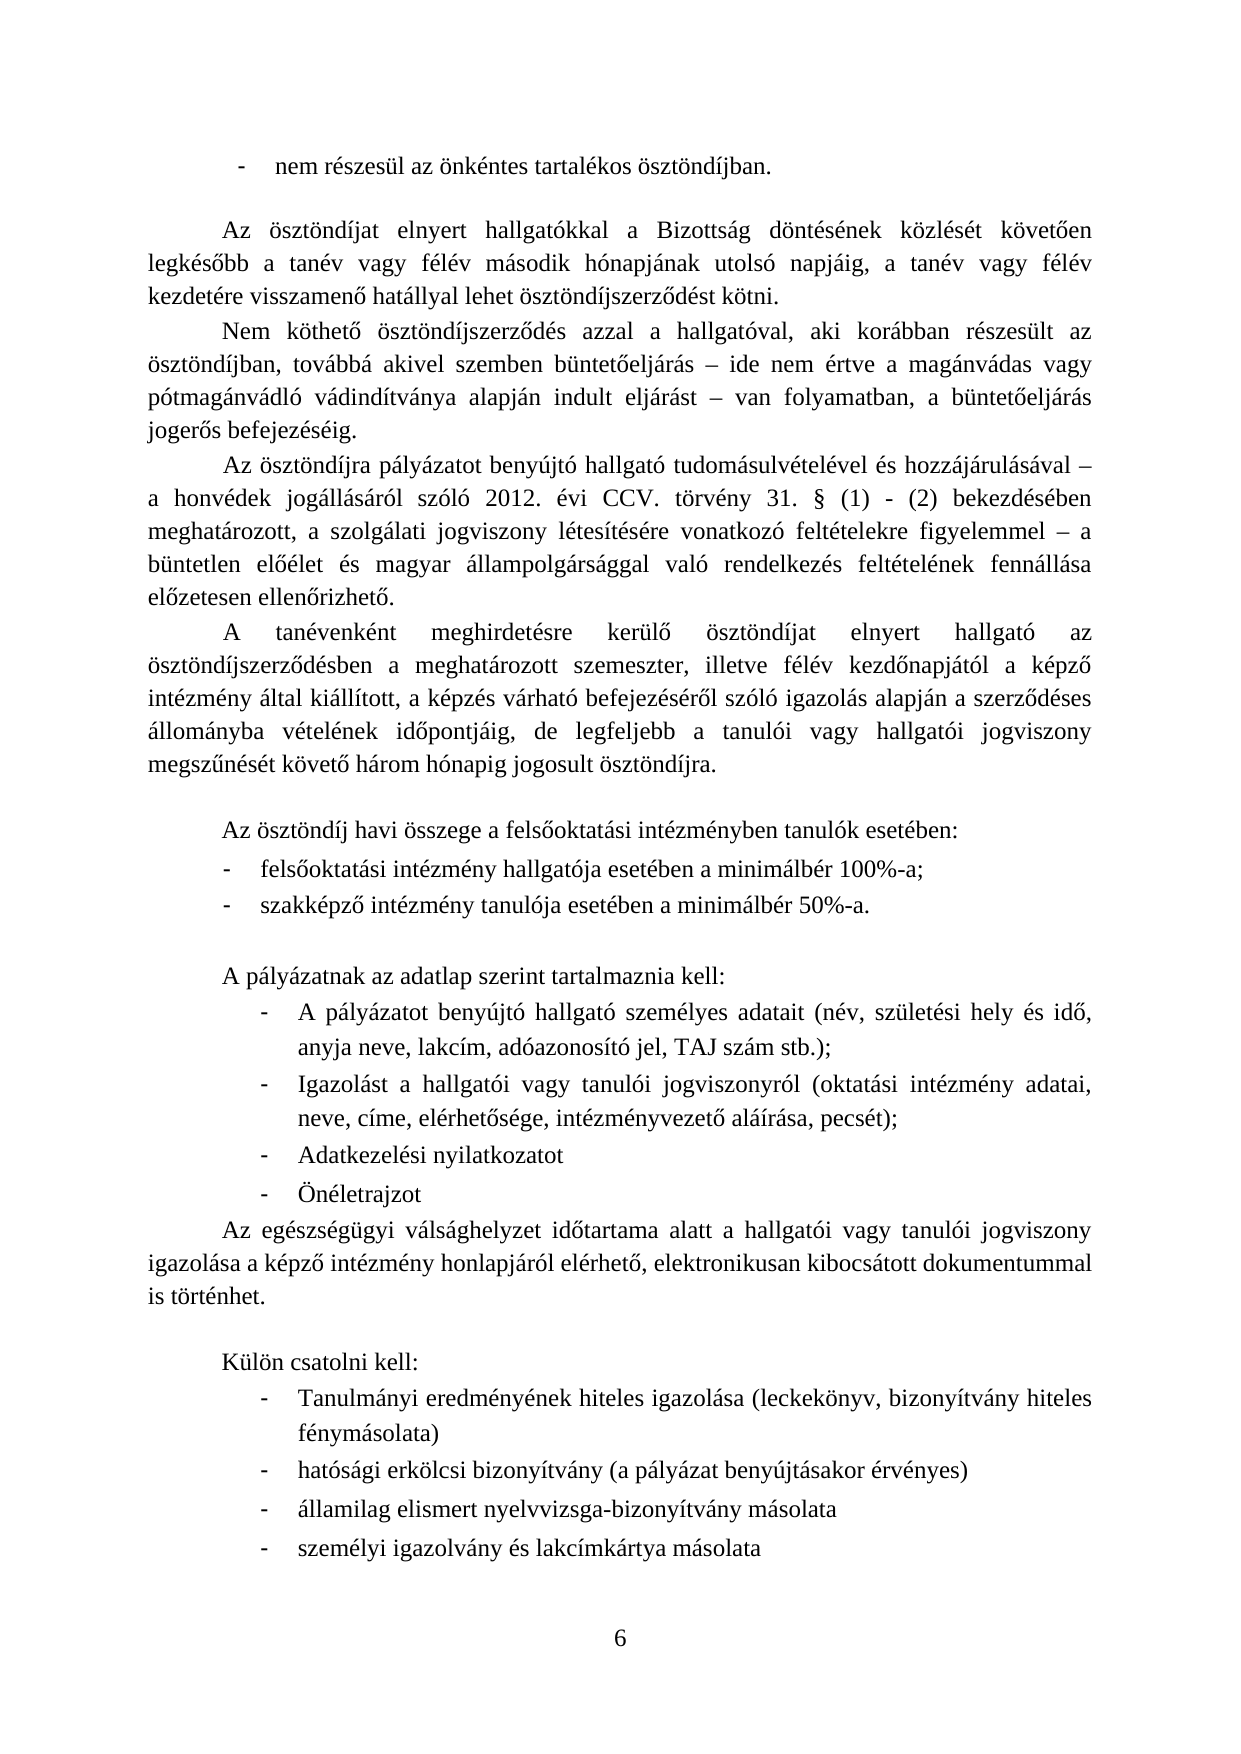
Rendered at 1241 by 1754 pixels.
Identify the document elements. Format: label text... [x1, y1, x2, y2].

list nem részesül az önkéntes tartalékos ösztöndíjban. [237, 148, 1092, 182]
text Nem köthető ösztöndíjszerződés azzal a hallgatóval, aki korábban részesült az ösztöndíjban, továbbá akivel szemben büntetőeljárás – ide nem értve a magánvádas vagy pótmagánvádló vádindítványa alapján indult eljárást – van folyamatban, a büntetőeljárás jogerős befejezéséig. [148, 316, 1092, 444]
text A tanévenként meghirdetésre kerülő ösztöndíjat elnyert hallgató az ösztöndíjszerződésben a meghatározott szemeszter, illetve félév kezdőnapjától a képző intézmény által kiállított, a képzés várható befejezéséről szóló igazolás alapján a szerződéses állományba vételének időpontjáig, de legfeljebb a tanulói vagy hallgatói jogviszony megszűnését követő három hónapig jogosult ösztöndíjra. [148, 617, 1092, 778]
list felsőoktatási intézmény hallgatója esetében a minimálbér 100%-a; [223, 850, 1092, 884]
list Adatkezelési nyilatkozatot [260, 1137, 1092, 1171]
list hatósági erkölcsi bizonyítvány (a pályázat benyújtásakor érvényes) [260, 1451, 1092, 1485]
list Igazolást a hallgatói vagy tanulói jogviszonyról (oktatási intézmény adatai, neve, címe, elérhetősége, intézményvezető aláírása, pecsét); [260, 1065, 1092, 1132]
text Külön csatolni kell: [148, 1347, 1092, 1376]
list A pályázatot benyújtó hallgató személyes adatait (név, születési hely és idő, anyja neve, lakcím, adóazonosító jel, TAJ szám stb.); [260, 994, 1092, 1061]
list Tanulmányi eredményének hiteles igazolása (leckekönyv, bizonyítvány hiteles fénymásolata) [260, 1380, 1092, 1447]
text Az ösztöndíjat elnyert hallgatókkal a Bizottság döntésének közlését követően legkésőbb a tanév vagy félév második hónapjának utolsó napjáig, a tanév vagy félév kezdetére visszamenő hatállyal lehet ösztöndíjszerződést kötni. [148, 215, 1092, 309]
text Az egészségügyi válsághelyzet időtartama alatt a hallgatói vagy tanulói jogviszony igazolása a képző intézmény honlapjáról elérhető, elektronikusan kibocsátott dokumentummal is történhet. [148, 1215, 1092, 1310]
list szakképző intézmény tanulója esetében a minimálbér 50%-a. [223, 887, 1092, 921]
text Az ösztöndíjra pályázatot benyújtó hallgató tudomásulvételével és hozzájárulásával – a honvédek jogállásáról szóló 2012. évi CCV. törvény 31. § (1) - (2) bekezdésében meghatározott, a szolgálati jogviszony létesítésére vonatkozó feltételekre figyelemmel – a büntetlen előélet és magyar állampolgársággal való rendelkezés feltételének fennállása előzetesen ellenőrizhető. [148, 450, 1092, 611]
list személyi igazolvány és lakcímkártya másolata [260, 1530, 1092, 1564]
text A pályázatnak az adatlap szerint tartalmaznia kell: [148, 961, 1092, 989]
text Az ösztöndíj havi összege a felsőoktatási intézményben tanulók esetében: [148, 815, 1092, 844]
list államilag elismert nyelvvizsga-bizonyítvány másolata [260, 1491, 1092, 1524]
list Önéletrajzot [260, 1176, 1092, 1210]
